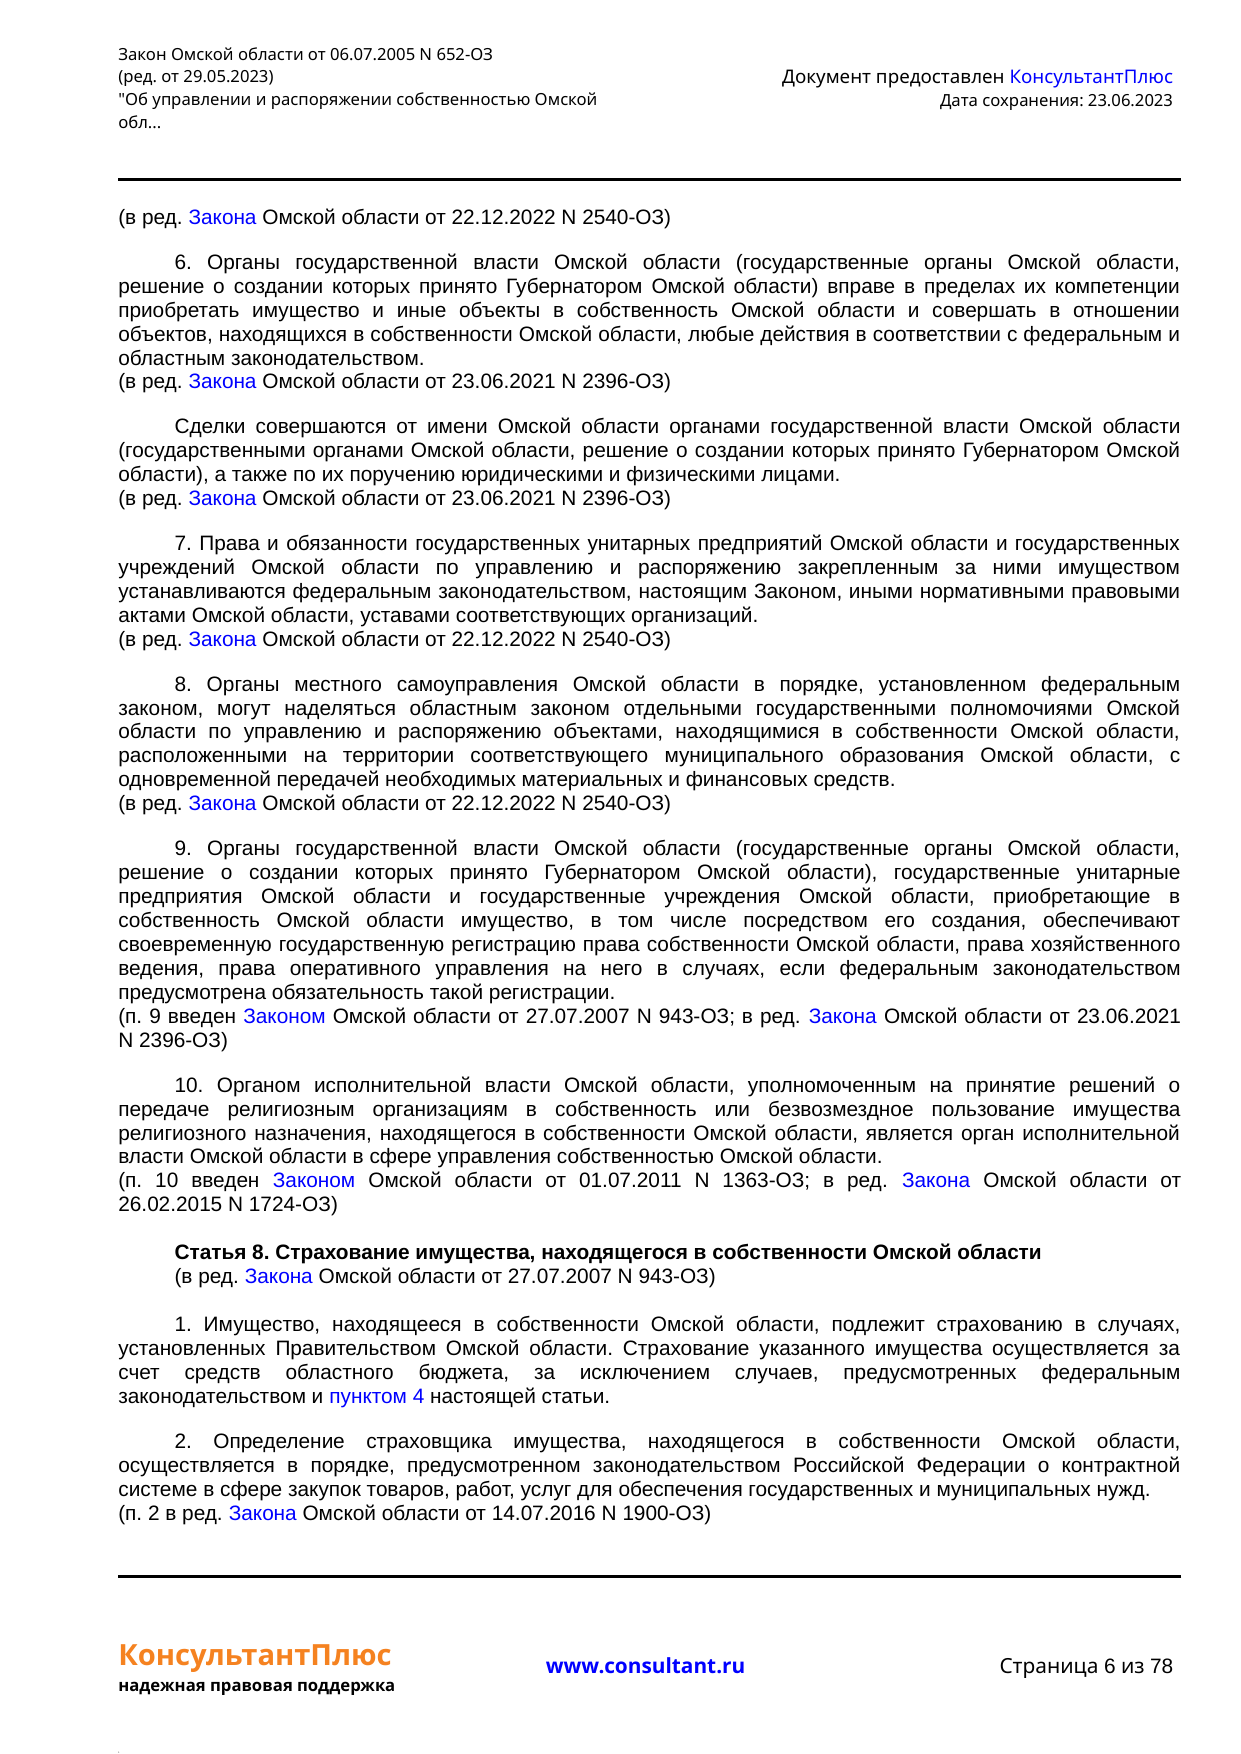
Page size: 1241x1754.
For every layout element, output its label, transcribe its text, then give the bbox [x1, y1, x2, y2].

text (п. 10 введен Законом Омской области от 01.07.2011 N 1363-ОЗ; в ред. Закона Омской области от 26.02.2015 N 1724-ОЗ) [118, 1168, 1181, 1216]
text (в ред. Закона Омской области от 22.12.2022 N 2540-ОЗ) [118, 791, 1181, 815]
text (п. 9 введен Законом Омской области от 27.07.2007 N 943-ОЗ; в ред. Закона Омской области от 23.06.2021 N 2396-ОЗ) [118, 1004, 1181, 1052]
title Статья 8. Страхование имущества, находящегося в собственности Омской области [118, 1240, 1181, 1264]
text 9. Органы государственной власти Омской области (государственные органы Омской области, решение о создании которых принято Губернатором Омской области), государственные унитарные предприятия Омской области и государственные учреждения Омской области, приобретающие в собственность Омской области имущество, в том числе посредством его создания, обеспечивают своевременную государственную регистрацию права собственности Омской области, права хозяйственного ведения, права оперативного управления на него в случаях, если федеральным законодательством предусмотрена обязательность такой регистрации. [118, 836, 1181, 1004]
text (в ред. Закона Омской области от 22.12.2022 N 2540-ОЗ) [118, 205, 1181, 229]
text Сделки совершаются от имени Омской области органами государственной власти Омской области (государственными органами Омской области, решение о создании которых принято Губернатором Омской области), а также по их поручению юридическими и физическими лицами. [118, 414, 1181, 486]
text (в ред. Закона Омской области от 22.12.2022 N 2540-ОЗ) [118, 627, 1181, 651]
text 1. Имущество, находящееся в собственности Омской области, подлежит страхованию в случаях, установленных Правительством Омской области. Страхование указанного имущества осуществляется за счет средств областного бюджета, за исключением случаев, предусмотренных федеральным законодательством и пунктом 4 настоящей статьи. [118, 1312, 1181, 1408]
text 6. Органы государственной власти Омской области (государственные органы Омской области, решение о создании которых принято Губернатором Омской области) вправе в пределах их компетенции приобретать имущество и иные объекты в собственность Омской области и совершать в отношении объектов, находящихся в собственности Омской области, любые действия в соответствии с федеральным и областным законодательством. [118, 249, 1181, 369]
text 2. Определение страховщика имущества, находящегося в собственности Омской области, осуществляется в порядке, предусмотренном законодательством Российской Федерации о контрактной системе в сфере закупок товаров, работ, услуг для обеспечения государственных и муниципальных нужд. [118, 1429, 1181, 1501]
text (п. 2 в ред. Закона Омской области от 14.07.2016 N 1900-ОЗ) [118, 1501, 1181, 1524]
text (в ред. Закона Омской области от 23.06.2021 N 2396-ОЗ) [118, 369, 1181, 393]
text (в ред. Закона Омской области от 23.06.2021 N 2396-ОЗ) [118, 486, 1181, 510]
text (в ред. Закона Омской области от 27.07.2007 N 943-ОЗ) [118, 1264, 1181, 1288]
text 10. Органом исполнительной власти Омской области, уполномоченным на принятие решений о передаче религиозным организациям в собственность или безвозмездное пользование имущества религиозного назначения, находящегося в собственности Омской области, является орган исполнительной власти Омской области в сфере управления собственностью Омской области. [118, 1072, 1181, 1168]
text 8. Органы местного самоуправления Омской области в порядке, установленном федеральным законом, могут наделяться областным законом отдельными государственными полномочиями Омской области по управлению и распоряжению объектами, находящимися в собственности Омской области, расположенными на территории соответствующего муниципального образования Омской области, с одновременной передачей необходимых материальных и финансовых средств. [118, 671, 1181, 791]
text 7. Права и обязанности государственных унитарных предприятий Омской области и государственных учреждений Омской области по управлению и распоряжению закрепленным за ними имуществом устанавливаются федеральным законодательством, настоящим Законом, иными нормативными правовыми актами Омской области, уставами соответствующих организаций. [118, 531, 1181, 627]
